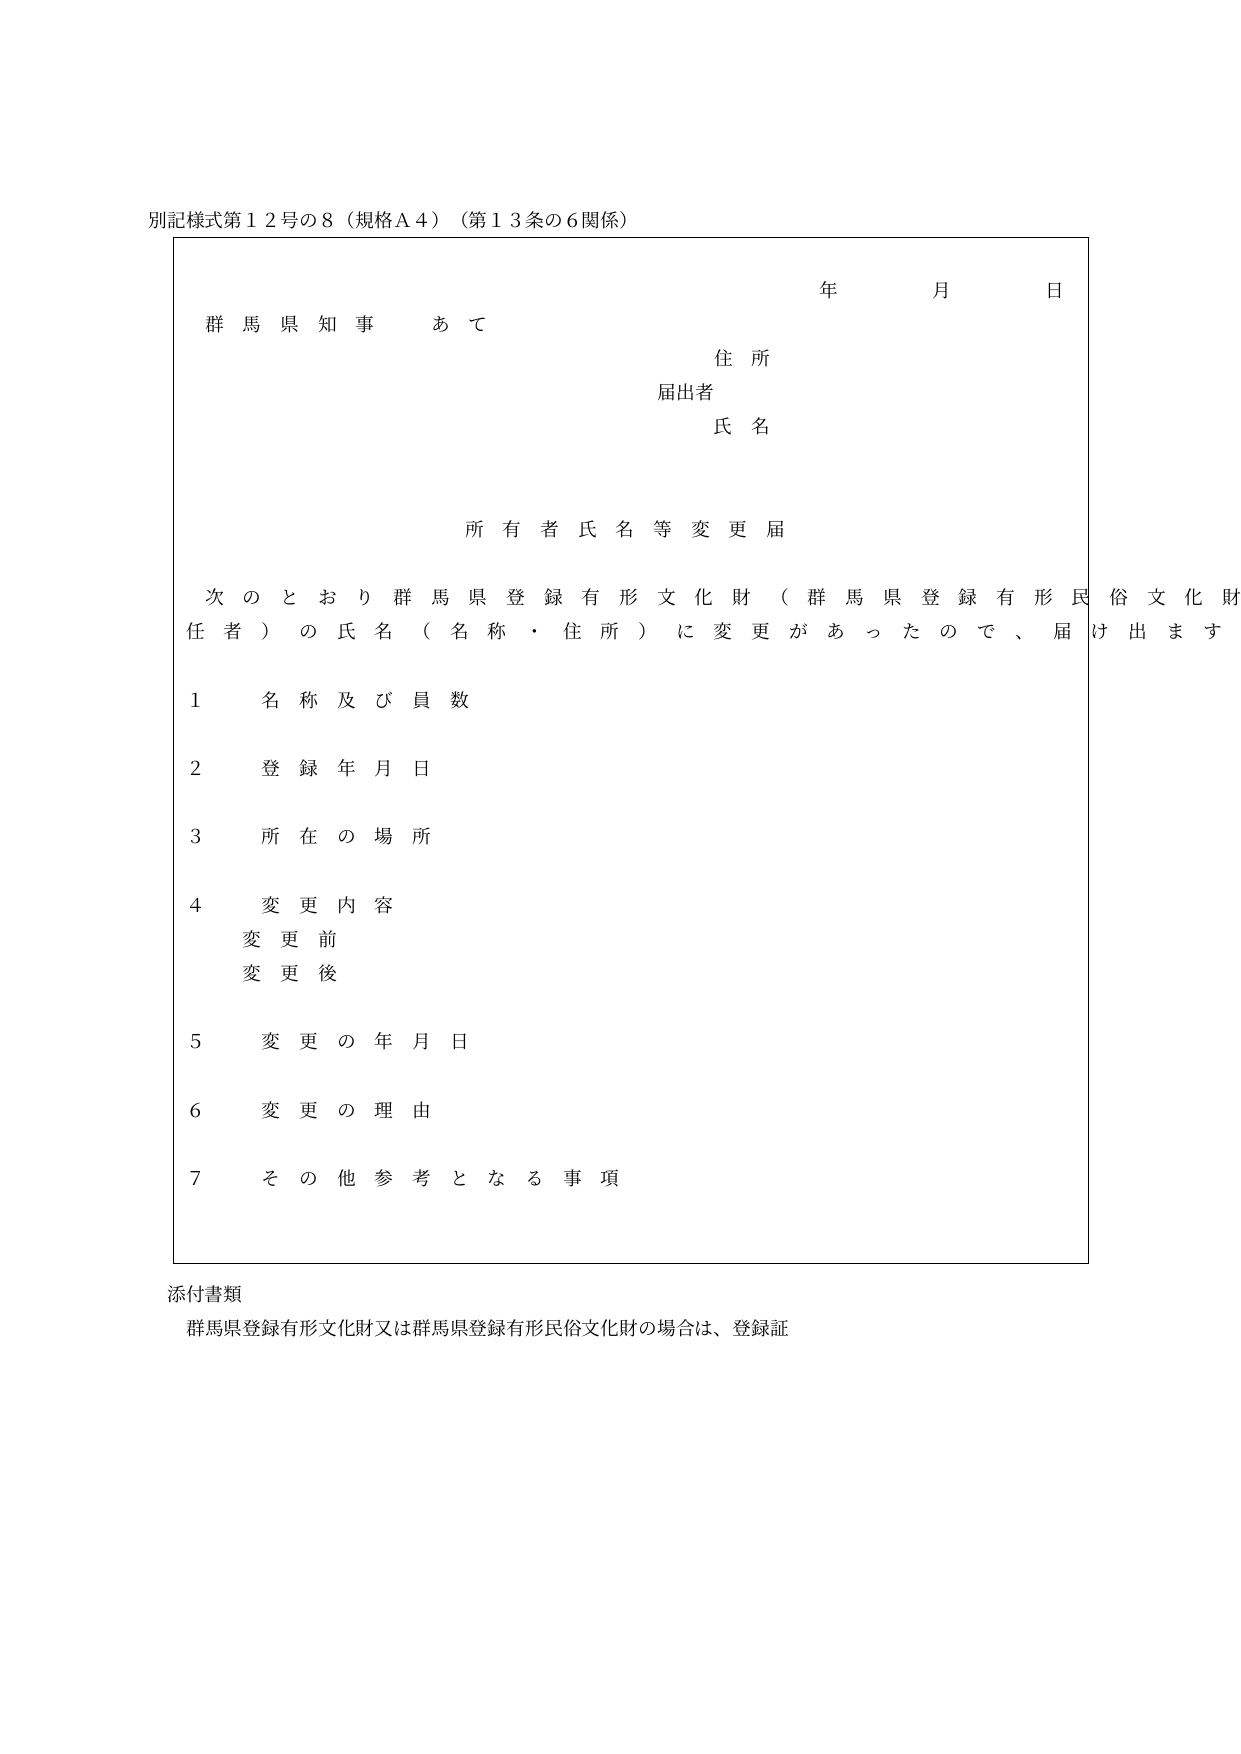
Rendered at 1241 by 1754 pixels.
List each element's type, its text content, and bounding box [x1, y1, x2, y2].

table_header 年 月 日 群馬県知事 あて [174, 238, 1088, 340]
text 別記様式第１２号の８（規格Ａ４）（第１３条の６関係） [148, 202, 1110, 237]
text 群馬県登録有形文化財又は群馬県登録有形民俗文化財の場合は、登録証 [148, 1310, 1110, 1344]
table_cell 所有者氏名等変更届 次のとおり群馬県登録有形文化財（群馬県登録有形民俗文化財・群馬県登録記念物）の所有者（管理責任者）の氏名（名称・住所）に変更があったので、届け出ます。 １ 名称及び員数 ２ 登録年月日 ３ 所在の場所 ４ 変更内容 変更前 変更後 ５ 変更の年月日 ６ 変更の理由 ７ その他参考となる事項 [174, 477, 1088, 1263]
text 添付書類 [148, 1276, 1110, 1310]
table_cell 住 所 届出者 氏 名 [174, 340, 1088, 477]
